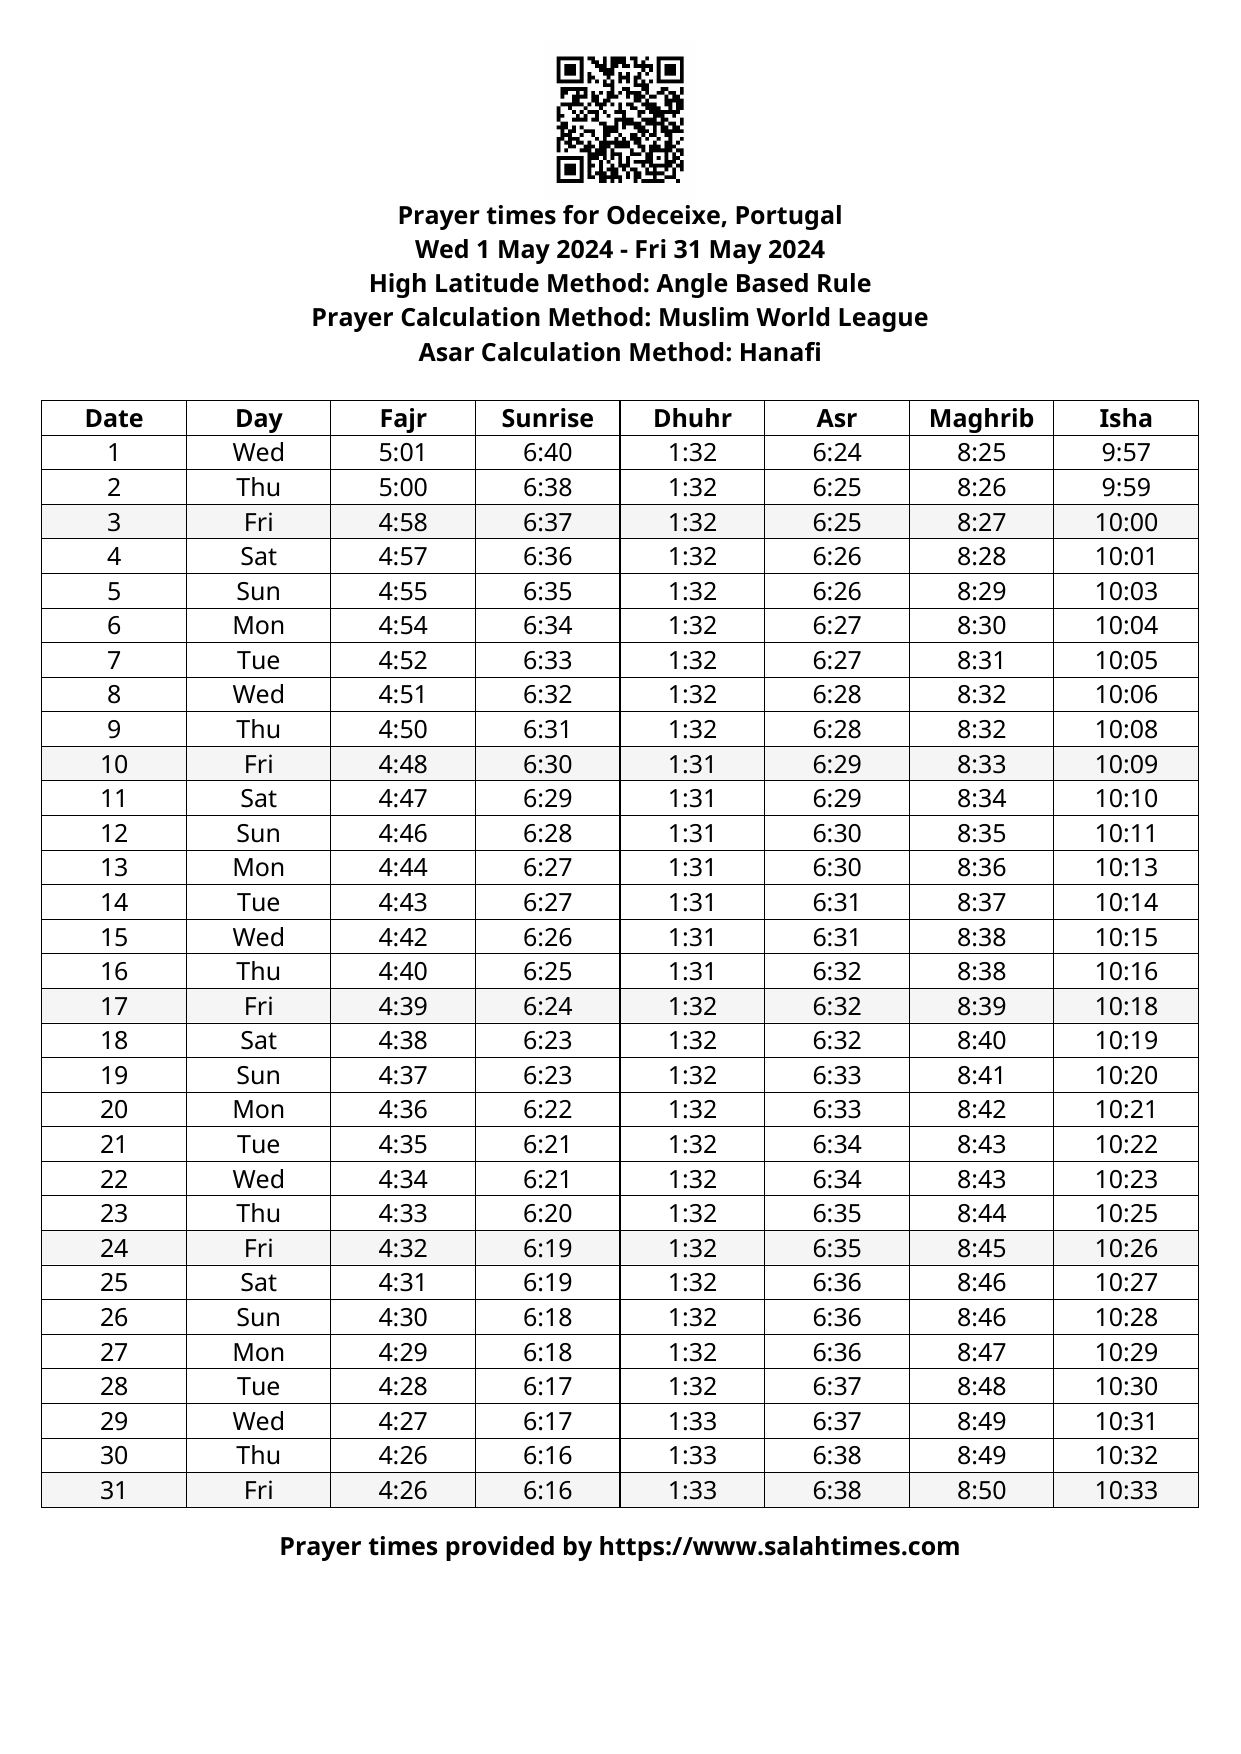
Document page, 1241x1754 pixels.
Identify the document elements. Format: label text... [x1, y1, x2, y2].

table_cell 6:38 [765, 1439, 909, 1472]
table_cell 4:48 [331, 747, 475, 780]
table_cell 23 [42, 1196, 186, 1230]
table_cell 1:32 [621, 1162, 764, 1195]
table_cell 10:30 [1054, 1369, 1198, 1403]
table_cell 4:34 [331, 1162, 475, 1195]
table_cell Sat [187, 539, 330, 573]
table_cell 4:39 [331, 989, 475, 1022]
table_cell 11 [42, 781, 186, 815]
table_cell 6:31 [476, 712, 619, 746]
table_cell Wed [187, 436, 330, 469]
table_cell 6:21 [476, 1127, 619, 1161]
table_cell 4:31 [331, 1266, 475, 1299]
table_cell 6:28 [765, 712, 909, 746]
table_cell 4:30 [331, 1300, 475, 1334]
table_cell 6:34 [765, 1127, 909, 1161]
table_cell Wed [187, 1162, 330, 1195]
table_cell 6:37 [765, 1369, 909, 1403]
table_cell 6:35 [765, 1231, 909, 1264]
table_cell 10:27 [1054, 1266, 1198, 1299]
table_cell 31 [42, 1473, 186, 1507]
table_cell Fri [187, 505, 330, 538]
table_cell 1:32 [621, 1369, 764, 1403]
table_cell 8:46 [910, 1266, 1053, 1299]
table_cell 6:37 [476, 505, 619, 538]
table_cell Fri [187, 1231, 330, 1264]
table_cell Fri [187, 747, 330, 780]
table_cell 6:18 [476, 1335, 619, 1368]
table_cell 4:32 [331, 1231, 475, 1264]
table_cell 6:28 [476, 816, 619, 849]
table_header Maghrib [910, 401, 1053, 434]
table_cell 9:57 [1054, 436, 1198, 469]
table_cell 10:21 [1054, 1093, 1198, 1126]
table_cell 6:26 [765, 539, 909, 573]
table_cell 1:32 [621, 1266, 764, 1299]
table_header Dhuhr [621, 401, 764, 434]
table_cell 8:36 [910, 851, 1053, 884]
table_cell 8:30 [910, 609, 1053, 642]
table_cell 8:32 [910, 678, 1053, 711]
table_cell 6:33 [765, 1058, 909, 1092]
table_cell 8:42 [910, 1093, 1053, 1126]
table_cell 5 [42, 574, 186, 607]
table_cell 4:27 [331, 1404, 475, 1437]
table_cell 21 [42, 1127, 186, 1161]
table_cell 6:27 [476, 851, 619, 884]
table_cell 8:32 [910, 712, 1053, 746]
table_cell 6:38 [765, 1473, 909, 1507]
table_cell 10:23 [1054, 1162, 1198, 1195]
table_cell 2 [42, 470, 186, 504]
table_cell Wed [187, 920, 330, 953]
table_cell 17 [42, 989, 186, 1022]
table_cell 1:31 [621, 885, 764, 919]
table_cell Sun [187, 1058, 330, 1092]
table_cell 10:03 [1054, 574, 1198, 607]
table_cell 4:54 [331, 609, 475, 642]
table_cell 6:31 [765, 920, 909, 953]
table_cell 1:31 [621, 851, 764, 884]
table_cell 6:30 [765, 851, 909, 884]
table_cell Tue [187, 643, 330, 677]
table_cell 10:16 [1054, 954, 1198, 988]
table_cell 27 [42, 1335, 186, 1368]
table_cell 6:29 [765, 747, 909, 780]
table_cell 10:20 [1054, 1058, 1198, 1092]
table_cell 1:32 [621, 505, 764, 538]
table_cell 1:32 [621, 1300, 764, 1334]
table_cell 1:32 [621, 539, 764, 573]
table_cell 15 [42, 920, 186, 953]
table_header Isha [1054, 401, 1198, 434]
table_header Sunrise [476, 401, 619, 434]
table_cell 6:31 [765, 885, 909, 919]
table_cell 4:46 [331, 816, 475, 849]
table_cell 10:22 [1054, 1127, 1198, 1161]
table_cell 4:43 [331, 885, 475, 919]
table_header Day [187, 401, 330, 434]
table_cell 8:47 [910, 1335, 1053, 1368]
table_cell 6:29 [765, 781, 909, 815]
table_cell 6:40 [476, 436, 619, 469]
table_cell 6:35 [765, 1196, 909, 1230]
table_cell 5:00 [331, 470, 475, 504]
table_cell 6:36 [765, 1266, 909, 1299]
table_cell 4:55 [331, 574, 475, 607]
table_cell Tue [187, 1127, 330, 1161]
table_cell 6:27 [476, 885, 619, 919]
table_cell 4:37 [331, 1058, 475, 1092]
table_cell 4:33 [331, 1196, 475, 1230]
table_cell 10:04 [1054, 609, 1198, 642]
table_cell 6:33 [765, 1093, 909, 1126]
table_cell 6:26 [476, 920, 619, 953]
table_cell 1:31 [621, 920, 764, 953]
table_cell 8:41 [910, 1058, 1053, 1092]
table_cell 8:46 [910, 1300, 1053, 1334]
table_cell 4:47 [331, 781, 475, 815]
table_cell 4:29 [331, 1335, 475, 1368]
table_cell 4:36 [331, 1093, 475, 1126]
table_cell 10:13 [1054, 851, 1198, 884]
table_cell 8:34 [910, 781, 1053, 815]
table_cell 1:32 [621, 470, 764, 504]
table_cell 8:39 [910, 989, 1053, 1022]
table_cell 1:32 [621, 1335, 764, 1368]
table_cell 10:08 [1054, 712, 1198, 746]
table_cell 8:49 [910, 1439, 1053, 1472]
table_cell Sun [187, 816, 330, 849]
table_cell Thu [187, 1196, 330, 1230]
table_cell 10 [42, 747, 186, 780]
table_cell 1:32 [621, 1093, 764, 1126]
table_cell 8:43 [910, 1127, 1053, 1161]
table_cell 9 [42, 712, 186, 746]
table_cell 8:29 [910, 574, 1053, 607]
table_cell 6:33 [476, 643, 619, 677]
table_cell Wed [187, 678, 330, 711]
table_cell 10:05 [1054, 643, 1198, 677]
table_cell Thu [187, 954, 330, 988]
table_cell 1:32 [621, 1196, 764, 1230]
text Asar Calculation Method: Hanafi [42, 334, 1198, 368]
text Wed 1 May 2024 - Fri 31 May 2024 [42, 232, 1198, 266]
table_cell 26 [42, 1300, 186, 1334]
table_cell 8:43 [910, 1162, 1053, 1195]
table_cell 13 [42, 851, 186, 884]
table_cell 29 [42, 1404, 186, 1437]
table_cell Thu [187, 1439, 330, 1472]
table_cell 10:31 [1054, 1404, 1198, 1437]
table_cell 28 [42, 1369, 186, 1403]
table_cell 6:21 [476, 1162, 619, 1195]
table_cell 8:40 [910, 1024, 1053, 1057]
table_cell Mon [187, 851, 330, 884]
table_cell 6:27 [765, 609, 909, 642]
table_cell 6:26 [765, 574, 909, 607]
table_cell 4:44 [331, 851, 475, 884]
table_cell 10:09 [1054, 747, 1198, 780]
table_cell 8:37 [910, 885, 1053, 919]
table_cell Sat [187, 1024, 330, 1057]
table_cell 4:40 [331, 954, 475, 988]
table_cell 6:24 [765, 436, 909, 469]
table_cell 4:38 [331, 1024, 475, 1057]
table_cell 10:10 [1054, 781, 1198, 815]
table_cell Thu [187, 712, 330, 746]
table_cell 6:19 [476, 1266, 619, 1299]
table_cell 1:32 [621, 989, 764, 1022]
table_cell 14 [42, 885, 186, 919]
table_cell 1:32 [621, 1058, 764, 1092]
table_cell 6:17 [476, 1404, 619, 1437]
table_cell 4:26 [331, 1439, 475, 1472]
table_cell Tue [187, 885, 330, 919]
table_cell 8:44 [910, 1196, 1053, 1230]
table_cell 8:28 [910, 539, 1053, 573]
table_cell 10:11 [1054, 816, 1198, 849]
table_cell 6:32 [765, 989, 909, 1022]
table_cell 6:25 [765, 470, 909, 504]
table_cell 7 [42, 643, 186, 677]
table_cell 1:32 [621, 1024, 764, 1057]
table_cell 8 [42, 678, 186, 711]
table_cell 6:34 [476, 609, 619, 642]
table_cell Mon [187, 1335, 330, 1368]
table_cell 4:42 [331, 920, 475, 953]
table_cell 8:48 [910, 1369, 1053, 1403]
table_cell Sun [187, 1300, 330, 1334]
table_cell 6:38 [476, 470, 619, 504]
table_header Fajr [331, 401, 475, 434]
table_cell 8:26 [910, 470, 1053, 504]
table_cell 1:32 [621, 712, 764, 746]
table_cell 6:35 [476, 574, 619, 607]
table_cell 6:27 [765, 643, 909, 677]
table_cell 10:29 [1054, 1335, 1198, 1368]
table_cell 8:33 [910, 747, 1053, 780]
table_cell 4 [42, 539, 186, 573]
table_cell 6:18 [476, 1300, 619, 1334]
table_cell 6:24 [476, 989, 619, 1022]
table_cell 1 [42, 436, 186, 469]
table_cell 4:50 [331, 712, 475, 746]
table_cell 1:32 [621, 1127, 764, 1161]
table_cell 8:25 [910, 436, 1053, 469]
table_cell 12 [42, 816, 186, 849]
table_cell 8:38 [910, 954, 1053, 988]
table_cell 8:50 [910, 1473, 1053, 1507]
table_cell 10:00 [1054, 505, 1198, 538]
table_cell 10:28 [1054, 1300, 1198, 1334]
table_cell Fri [187, 1473, 330, 1507]
table_cell 9:59 [1054, 470, 1198, 504]
table_cell 6:34 [765, 1162, 909, 1195]
table_cell 1:32 [621, 678, 764, 711]
table_cell 6:32 [765, 1024, 909, 1057]
table_cell 10:33 [1054, 1473, 1198, 1507]
table_cell 10:26 [1054, 1231, 1198, 1264]
table_cell 4:26 [331, 1473, 475, 1507]
table_cell 6:36 [765, 1300, 909, 1334]
table_cell 16 [42, 954, 186, 988]
table_cell 1:32 [621, 609, 764, 642]
table_cell 1:32 [621, 1231, 764, 1264]
text Prayer times for Odeceixe, Portugal [42, 198, 1198, 232]
table_header Date [42, 401, 186, 434]
table_cell Fri [187, 989, 330, 1022]
table_cell 1:31 [621, 954, 764, 988]
table_cell 18 [42, 1024, 186, 1057]
table_cell 6:23 [476, 1024, 619, 1057]
table_cell 6:20 [476, 1196, 619, 1230]
table_cell Sun [187, 574, 330, 607]
table_cell 6:19 [476, 1231, 619, 1264]
table_cell 22 [42, 1162, 186, 1195]
table_cell 8:45 [910, 1231, 1053, 1264]
table_cell 8:35 [910, 816, 1053, 849]
table_cell 4:58 [331, 505, 475, 538]
table_header Asr [765, 401, 909, 434]
table_cell 1:33 [621, 1404, 764, 1437]
table_cell 4:35 [331, 1127, 475, 1161]
table_cell 6:16 [476, 1473, 619, 1507]
table_cell Sat [187, 1266, 330, 1299]
table_cell 6:25 [765, 505, 909, 538]
table_cell 6:30 [476, 747, 619, 780]
table_cell Tue [187, 1369, 330, 1403]
table_cell 6:23 [476, 1058, 619, 1092]
table_cell 10:14 [1054, 885, 1198, 919]
table_cell 4:57 [331, 539, 475, 573]
table_cell 6:17 [476, 1369, 619, 1403]
table_cell 8:27 [910, 505, 1053, 538]
table_cell 1:31 [621, 781, 764, 815]
table_cell 5:01 [331, 436, 475, 469]
table_cell 10:19 [1054, 1024, 1198, 1057]
text Prayer times provided by https://www.salahtimes.com [42, 1528, 1198, 1563]
table_cell Thu [187, 470, 330, 504]
table_cell Mon [187, 1093, 330, 1126]
table_cell 25 [42, 1266, 186, 1299]
table_cell 3 [42, 505, 186, 538]
table_cell 6:32 [765, 954, 909, 988]
table_cell 4:28 [331, 1369, 475, 1403]
table_cell Sat [187, 781, 330, 815]
table_cell 6:32 [476, 678, 619, 711]
table_cell 6:36 [476, 539, 619, 573]
picture [542, 41, 699, 198]
table_cell 4:52 [331, 643, 475, 677]
text Prayer Calculation Method: Muslim World League [42, 300, 1198, 334]
table_cell 10:01 [1054, 539, 1198, 573]
table_cell 6:28 [765, 678, 909, 711]
table_cell 6 [42, 609, 186, 642]
table_cell 8:38 [910, 920, 1053, 953]
table_cell 10:32 [1054, 1439, 1198, 1472]
table_cell 4:51 [331, 678, 475, 711]
table_cell 10:25 [1054, 1196, 1198, 1230]
table_cell 1:32 [621, 643, 764, 677]
table_cell 8:49 [910, 1404, 1053, 1437]
table_cell 1:32 [621, 436, 764, 469]
table_cell 1:31 [621, 816, 764, 849]
text High Latitude Method: Angle Based Rule [42, 266, 1198, 300]
table_cell 6:30 [765, 816, 909, 849]
table_cell 6:37 [765, 1404, 909, 1437]
table_cell 6:36 [765, 1335, 909, 1368]
table_cell 1:33 [621, 1439, 764, 1472]
table_cell 6:16 [476, 1439, 619, 1472]
table_cell 6:29 [476, 781, 619, 815]
table_cell Wed [187, 1404, 330, 1437]
table_cell 24 [42, 1231, 186, 1264]
table_cell 20 [42, 1093, 186, 1126]
table_cell 19 [42, 1058, 186, 1092]
table_cell 30 [42, 1439, 186, 1472]
table_cell 10:15 [1054, 920, 1198, 953]
table_cell 8:31 [910, 643, 1053, 677]
table_cell Mon [187, 609, 330, 642]
table_cell 1:32 [621, 574, 764, 607]
table_cell 1:33 [621, 1473, 764, 1507]
table_cell 6:22 [476, 1093, 619, 1126]
table_cell 6:25 [476, 954, 619, 988]
table_cell 1:31 [621, 747, 764, 780]
table_cell 10:18 [1054, 989, 1198, 1022]
table_cell 10:06 [1054, 678, 1198, 711]
